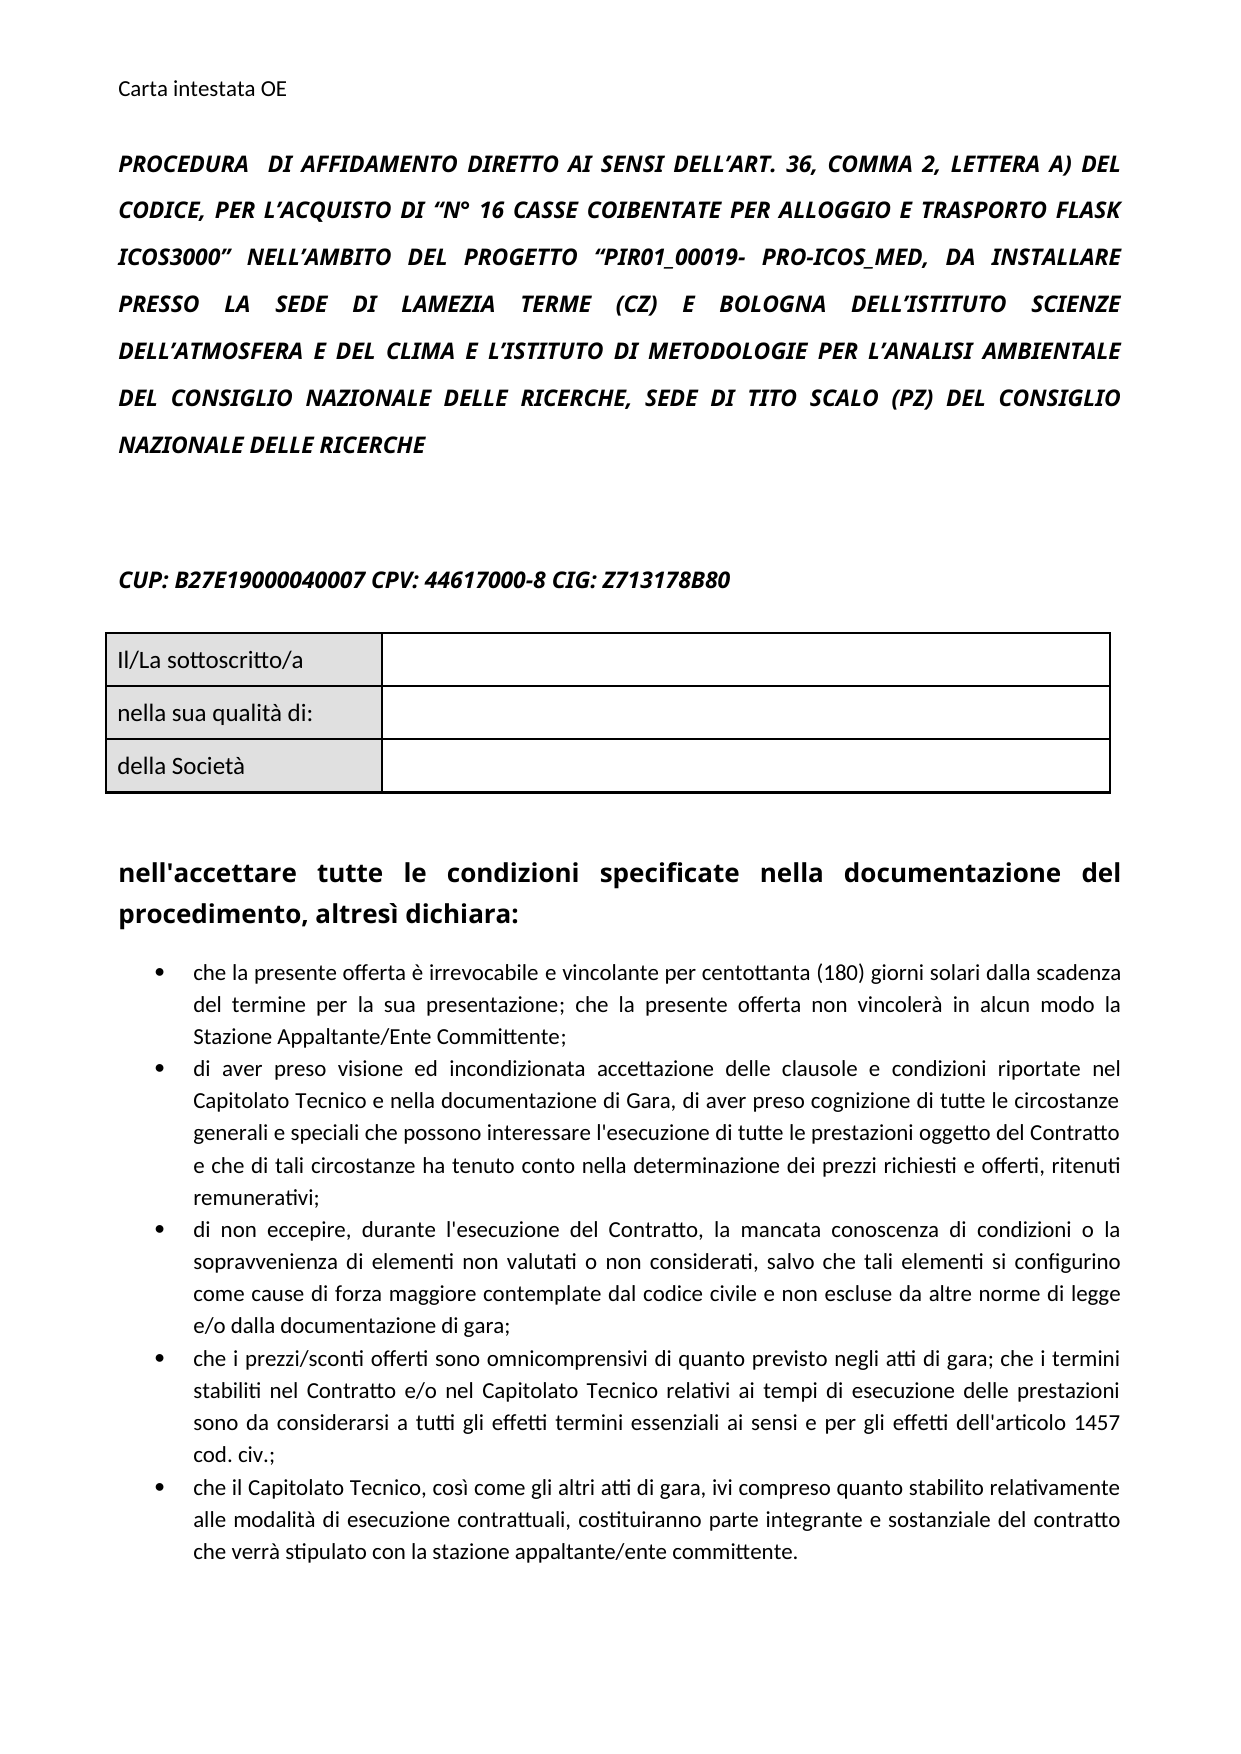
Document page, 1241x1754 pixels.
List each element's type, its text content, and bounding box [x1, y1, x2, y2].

text CUP: B27E19000040007 CPV: 44617000-8 CIG: Z713178B80 [118, 564, 1122, 596]
list che la presente offerta è irrevocabile e vincolante per centottanta (180) giorni solari dalla scadenza del termine per la sua presentazione; che la presente offerta non vincolerà in alcun modo la Stazione Appaltante/Ente Committente; [156, 958, 1122, 1050]
list che i prezzi/sconti offerti sono omnicomprensivi di quanto previsto negli atti di gara; che i termini stabiliti nel Contratto e/o nel Capitolato Tecnico relativi ai tempi di esecuzione delle prestazioni sono da considerarsi a tutti gli effetti termini essenziali ai sensi e per gli effetti dell'articolo 1457 cod. civ.; [156, 1344, 1122, 1468]
list di non eccepire, durante l'esecuzione del Contratto, la mancata conoscenza di condizioni o la sopravvenienza di elementi non valutati o non considerati, salvo che tali elementi si configurino come cause di forza maggiore contemplate dal codice civile e non escluse da altre norme di legge e/o dalla documentazione di gara; [156, 1215, 1122, 1340]
table_header Il/La sottoscritto/a [107, 634, 381, 685]
text nell'accettare tutte le condizioni specificate nella documentazione del procedimento, altresì dichiara: [118, 855, 1122, 931]
text PROCEDURA DI AFFIDAMENTO DIRETTO AI SENSI DELL’ART. 36, COMMA 2, LETTERA A) DEL CODICE, PER L’ACQUISTO DI “N° 16 CASSE COIBENTATE PER ALLOGGIO E TRASPORTO FLASK ICOS3000” NELL’AMBITO DEL PROGETTO “PIR01_00019- PRO-ICOS_MED, DA INSTALLARE PRESSO LA SEDE DI LAMEZIA TERME (CZ) E BOLOGNA DELL’ISTITUTO SCIENZE DELL’ATMOSFERA E DEL CLIMA E L’ISTITUTO DI METODOLOGIE PER L’ANALISI AMBIENTALE DEL CONSIGLIO NAZIONALE DELLE RICERCHE, SEDE DI TITO SCALO (PZ) DEL CONSIGLIO NAZIONALE DELLE RICERCHE [118, 148, 1122, 460]
table_cell [383, 687, 1109, 738]
table_cell [383, 740, 1109, 791]
list che il Capitolato Tecnico, così come gli altri atti di gara, ivi compreso quanto stabilito relativamente alle modalità di esecuzione contrattuali, costituiranno parte integrante e sostanziale del contratto che verrà stipulato con la stazione appaltante/ente committente. [156, 1473, 1122, 1565]
table_cell della Società [107, 740, 381, 791]
table_header [383, 634, 1109, 685]
list di aver preso visione ed incondizionata accettazione delle clausole e condizioni riportate nel Capitolato Tecnico e nella documentazione di Gara, di aver preso cognizione di tutte le circostanze generali e speciali che possono interessare l'esecuzione di tutte le prestazioni oggetto del Contratto e che di tali circostanze ha tenuto conto nella determinazione dei prezzi richiesti e offerti, ritenuti remunerativi; [156, 1054, 1122, 1211]
table_cell nella sua qualità di: [107, 687, 381, 738]
